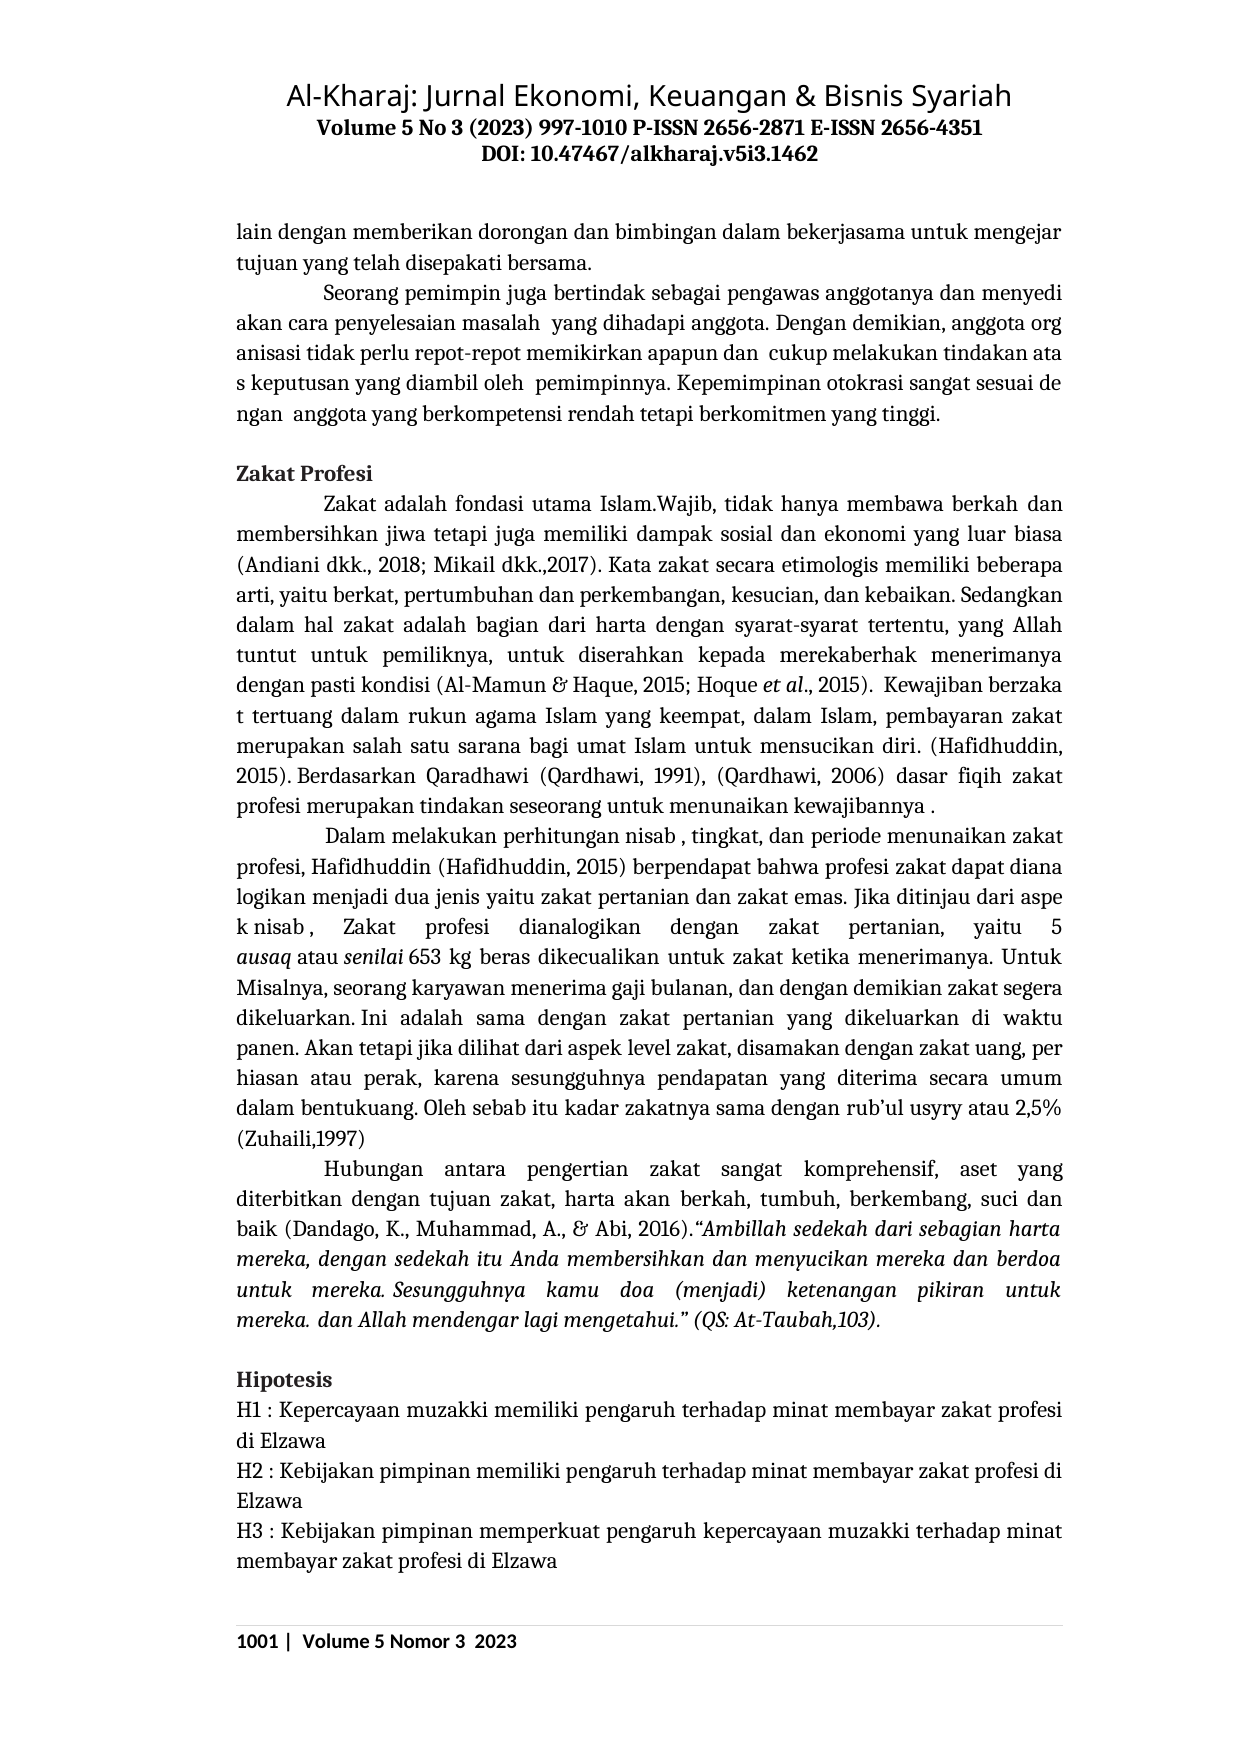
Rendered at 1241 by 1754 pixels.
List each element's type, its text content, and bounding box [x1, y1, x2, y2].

text H3 : Kebijakan pimpinan memperkuat pengaruh kepercayaan muzakki terhadap minat membayar zakat profesi di Elzawa [236, 1518, 1063, 1575]
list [236, 219, 1063, 276]
text Seorang pemimpin juga bertindak sebagai pengawas anggotanya dan menyediakan cara penyelesaian masalah yang dihadapi anggota. Dengan demikian, anggota organisasi tidak perlu repot-repot memikirkan apapun dan cukup melakukan tindakan atas keputusan yang diambil oleh pemimpinnya. Kepemimpinan otokrasi sangat sesuai dengan anggota yang berkompetensi rendah tetapi berkomitmen yang tinggi. [236, 279, 1063, 427]
text Dalam melakukan perhitungan nisab , tingkat, dan periode menunaikan zakat profesi, Hafidhuddin (Hafidhuddin, 2015) berpendapat bahwa profesi zakat dapat dianalogikan menjadi dua jenis yaitu zakat pertanian dan zakat emas. Jika ditinjau dari aspek nisab , Zakat profesi dianalogikan dengan zakat pertanian, yaitu 5 ausaq atau senilai 653 kg beras dikecualikan untuk zakat ketika menerimanya. Untuk Misalnya, seorang karyawan menerima gaji bulanan, dan dengan demikian zakat segera dikeluarkan. Ini adalah sama dengan zakat pertanian yang dikeluarkan di waktu panen. Akan tetapi jika dilihat dari aspek level zakat, disamakan dengan zakat uang, perhiasan atau perak, karena sesungguhnya pendapatan yang diterima secara umum dalam bentukuang. Oleh sebab itu kadar zakatnya sama dengan rub’ul usyry atau 2,5% (Zuhaili,1997) [236, 940, 1063, 1014]
text Zakat adalah fondasi utama Islam.Wajib, tidak hanya membawa berkah dan membersihkan jiwa tetapi juga memiliki dampak sosial dan ekonomi yang luar biasa (Andiani dkk., 2018; Mikail dkk.,2017). Kata zakat secara etimologis memiliki beberapa arti, yaitu berkat, pertumbuhan dan perkembangan, kesucian, dan kebaikan. Sedangkan dalam hal zakat adalah bagian dari harta dengan syarat-syarat tertentu, yang Allah tuntut untuk pemiliknya, untuk diserahkan kepada merekaberhak menerimanya dengan pasti kondisi (Al-Mamun & Haque, 2015; Hoque et al., 2015). Kewajiban berzakat tertuang dalam rukun agama Islam yang keempat, dalam Islam, pembayaran zakat merupakan salah satu sarana bagi umat Islam untuk mensucikan diri. (Hafidhuddin, 2015). Berdasarkan Qaradhawi (Qardhawi, 1991), (Qardhawi, 2006) dasar fiqih zakat profesi merupakan tindakan seseorang untuk menunaikan kewajibannya . [236, 668, 1063, 763]
text Zakat adalah fondasi utama Islam.Wajib, tidak hanya membawa berkah dan membersihkan jiwa tetapi juga memiliki dampak sosial dan ekonomi yang luar biasa (Andiani dkk., 2018; Mikail dkk.,2017). Kata zakat secara etimologis memiliki beberapa arti, yaitu berkat, pertumbuhan dan perkembangan, kesucian, dan kebaikan. Sedangkan dalam hal zakat adalah bagian dari harta dengan syarat-syarat tertentu, yang Allah tuntut untuk pemiliknya, untuk diserahkan kepada merekaberhak menerimanya dengan pasti kondisi (Al-Mamun & Haque, 2015; Hoque et al., 2015). Kewajiban berzakat tertuang dalam rukun agama Islam yang keempat, dalam Islam, pembayaran zakat merupakan salah satu sarana bagi umat Islam untuk mensucikan diri. (Hafidhuddin, 2015). Berdasarkan Qaradhawi (Qardhawi, 1991), (Qardhawi, 2006) dasar fiqih zakat profesi merupakan tindakan seseorang untuk menunaikan kewajibannya . [236, 578, 1063, 642]
text H1 : Kepercayaan muzakki memiliki pengaruh terhadap minat membayar zakat profesi di Elzawa [236, 1397, 1063, 1454]
text H2 : Kebijakan pimpinan memiliki pengaruh terhadap minat membayar zakat profesi di Elzawa [236, 1458, 1063, 1514]
text Hubungan antara pengertian zakat sangat komprehensif, aset yang diterbitkan dengan tujuan zakat, harta akan berkah, tumbuh, berkembang, suci dan baik (Dandago, K., Muhammad, A., & Abi, 2016).“Ambillah sedekah dari sebagian harta mereka, dengan sedekah itu Anda membersihkan dan menyucikan mereka dan berdoa untuk mereka. Sesungguhnya kamu doa (menjadi) ketenangan pikiran untuk mereka. dan Allah mendengar lagi mengetahui.” (QS: At-Taubah,103). [236, 1156, 1063, 1333]
text Hipotesis [236, 1367, 1063, 1393]
text Zakat Profesi [236, 461, 1063, 487]
